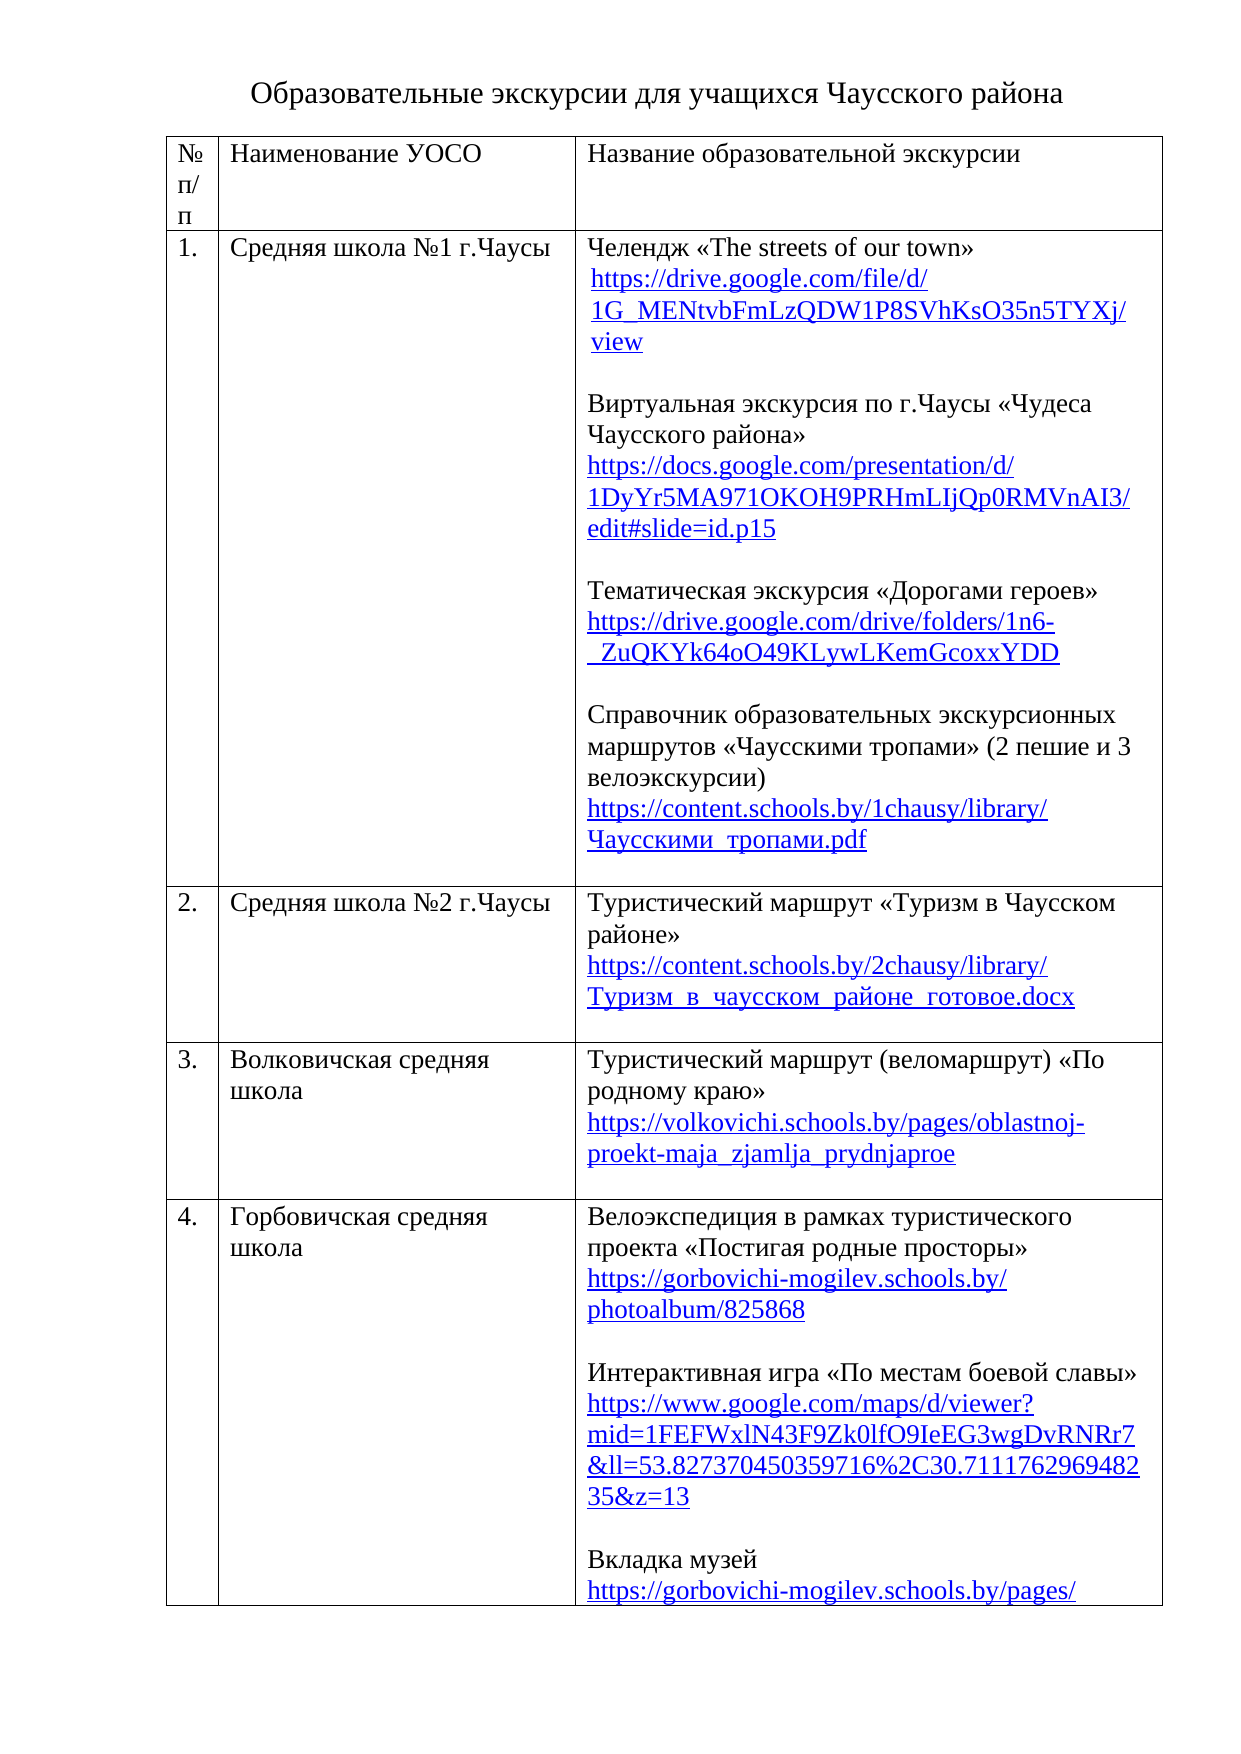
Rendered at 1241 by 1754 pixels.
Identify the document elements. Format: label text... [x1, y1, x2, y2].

table_cell Волковичская средняя школа [219, 1043, 575, 1199]
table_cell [576, 1200, 1162, 1605]
table_cell 2. [167, 887, 218, 1042]
table_cell 4. [167, 1200, 218, 1605]
table_cell Туристический маршрут (веломаршрут) «По родному краю» https://volkovichi.schools.by/pages/oblastnoj-proekt-maja_zjamlja_prydnjaproe [576, 1043, 1162, 1199]
table_header Наименование УОСО [219, 137, 575, 230]
table_cell Средняя школа №2 г.Чаусы [219, 887, 575, 1042]
table_header № п/п [167, 137, 218, 230]
table_header Название образовательной экскурсии [576, 137, 1162, 230]
table_cell Челендж «The streets of our town» https://drive.google.com/file/d/1G_MENtvbFmLzQDW1P8SVhKsO35n5TYXj/view Виртуальная экскурсия по г.Чаусы «Чудеса Чаусского района» https://docs.google.com/presentation/d/1DyYr5MA971OKOH9PRHmLIjQp0RMVnAI3/edit#slide=id.p15 Тематическая экскурсия «Дорогами героев» https://drive.google.com/drive/folders/1n6-_ZuQKYk64oO49KLywLKemGcoxxYDD Справочник образовательных экскурсионных маршрутов «Чаусскими тропами» (2 пешие и 3 велоэкскурсии) https://content.schools.by/1chausy/library/Чаусскими_тропами.pdf [576, 231, 1162, 886]
table_cell Средняя школа №1 г.Чаусы [219, 231, 575, 886]
table_cell Туристический маршрут «Туризм в Чаусском районе» https://content.schools.by/2chausy/library/Туризм_в_чаусском_районе_готовое.docx [576, 887, 1162, 1042]
table_cell 1. [167, 231, 218, 886]
table_cell 3. [167, 1043, 218, 1199]
text Образовательные экскурсии для учащихся Чаусского района [162, 74, 1152, 110]
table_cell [219, 1200, 575, 1605]
